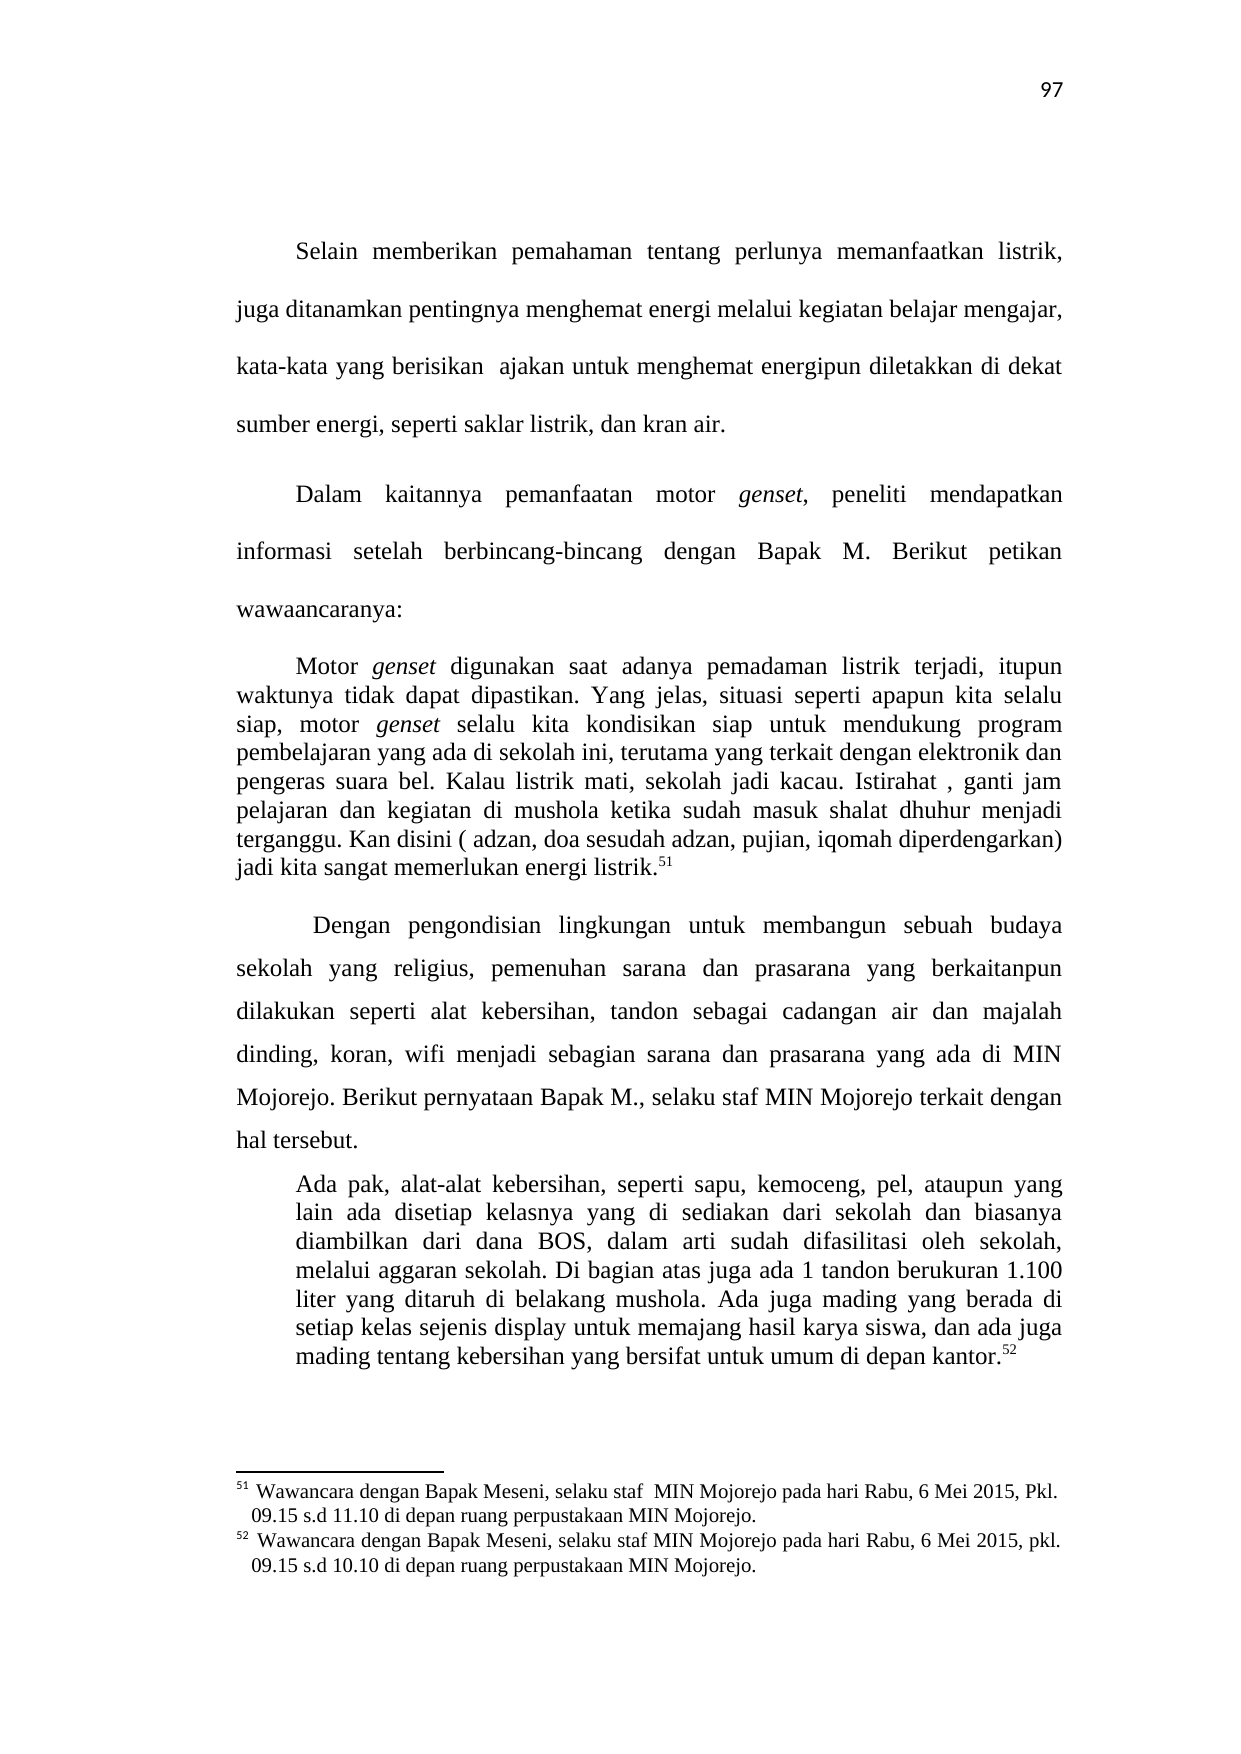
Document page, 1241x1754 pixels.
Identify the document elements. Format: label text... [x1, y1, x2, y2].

text Selain memberikan pemahaman tentang perlunya memanfaatkan listrik, juga ditanamkan pentingnya menghemat energi melalui kegiatan belajar mengajar, kata-kata yang berisikan ajakan untuk menghemat energipun diletakkan di dekat sumber energi, seperti saklar listrik, dan kran air. [236, 236, 1063, 437]
text Dengan pengondisian lingkungan untuk membangun sebuah budaya sekolah yang religius, pemenuhan sarana dan prasarana yang berkaitanpun dilakukan seperti alat kebersihan, tandon sebagai cadangan air dan majalah dinding, koran, wifi menjadi sebagian sarana dan prasarana yang ada di MIN Mojorejo. Berikut pernyataan Bapak M., selaku staf MIN Mojorejo terkait dengan hal tersebut. [236, 910, 1063, 1154]
text Ada pak, alat-alat kebersihan, seperti sapu, kemoceng, pel, ataupun yang lain ada disetiap kelasnya yang di sediakan dari sekolah dan biasanya diambilkan dari dana BOS, dalam arti sudah difasilitasi oleh sekolah, melalui aggaran sekolah. Di bagian atas juga ada 1 tandon berukuran 1.100 liter yang ditaruh di belakang mushola. Ada juga mading yang berada di setiap kelas sejenis display untuk memajang hasil karya siswa, dan ada juga mading tentang kebersihan yang bersifat untuk umum di depan kantor. [295, 1169, 1063, 1370]
text Dalam kaitannya pemanfaatan motor genset, peneliti mendapatkan informasi setelah berbincang-bincang dengan Bapak M. Berikut petikan wawaancaranya: [236, 479, 1063, 622]
text Motor genset digunakan saat adanya pemadaman listrik terjadi, itupun waktunya tidak dapat dipastikan. Yang jelas, situasi seperti apapun kita selalu siap, motor genset selalu kita kondisikan siap untuk mendukung program pembelajaran yang ada di sekolah ini, terutama yang terkait dengan elektronik dan pengeras suara bel. Kalau listrik mati, sekolah jadi kacau. Istirahat , ganti jam pelajaran dan kegiatan di mushola ketika sudah masuk shalat dhuhur menjadi terganggu. Kan disini ( adzan, doa sesudah adzan, pujian, iqomah diperdengarkan) jadi kita sangat memerlukan energi listrik. [236, 651, 1063, 881]
